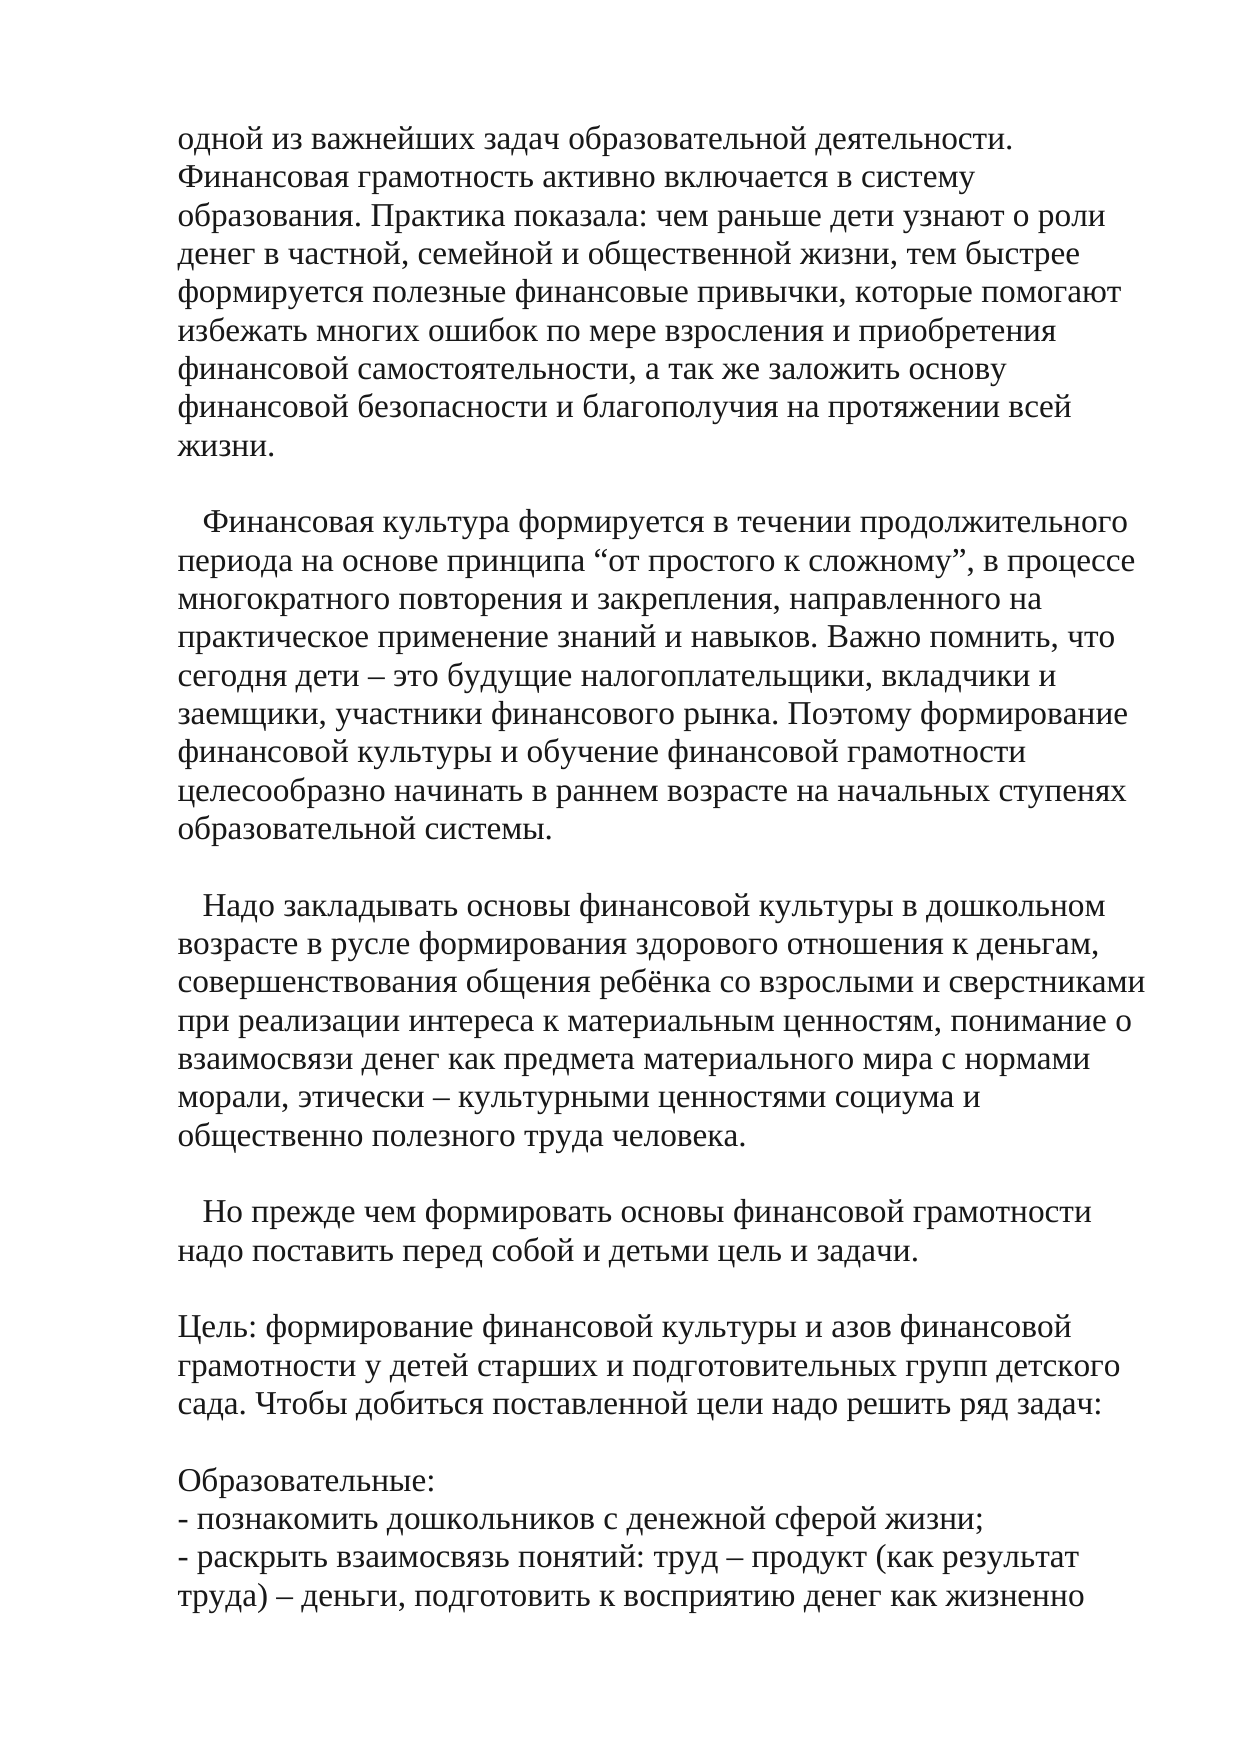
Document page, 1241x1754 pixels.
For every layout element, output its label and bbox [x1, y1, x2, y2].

text [177, 118, 1152, 1268]
text [177, 1306, 1152, 1613]
